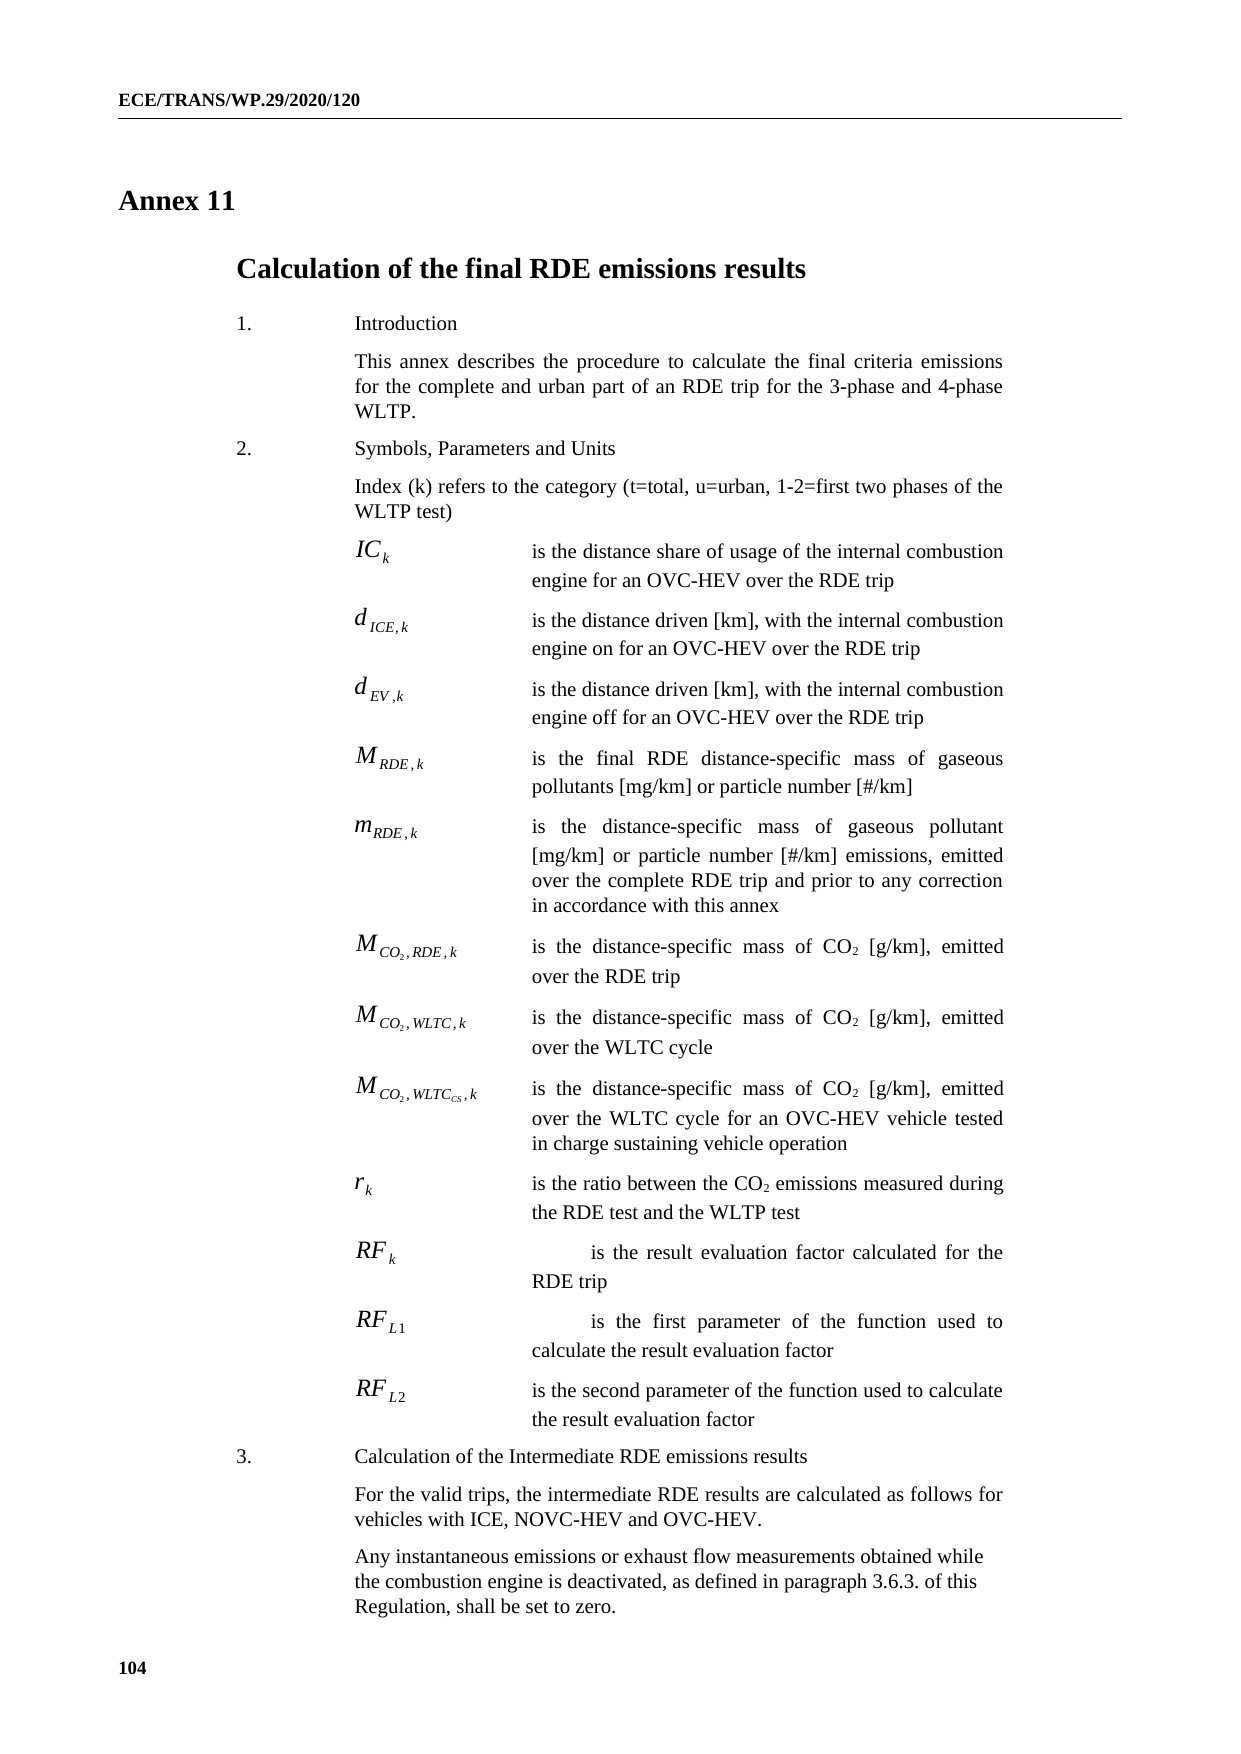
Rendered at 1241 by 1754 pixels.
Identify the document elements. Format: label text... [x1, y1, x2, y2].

text is the final RDE distance-specific mass of gaseous pollutants [mg/km] or particle number [#/km] [354, 742, 1004, 798]
text is the distance driven [km], with the internal combustion engine off for an OVC-HEV over the RDE trip [354, 673, 1004, 729]
text is the distance-specific mass of CO2 [g/km], emitted over the WLTC cycle [354, 1001, 1004, 1059]
text is the ratio between the CO2 emissions measured during the RDE test and the WLTP test [354, 1168, 1004, 1224]
text is the second parameter of the function used to calculate the result evaluation factor [354, 1374, 1004, 1431]
text is the result evaluation factor calculated for the RDE trip [354, 1236, 1004, 1293]
text Index (k) refers to the category (t=total, u=urban, 1-2=first two phases of the WLTP test) [354, 473, 1004, 523]
text Annex 11 [118, 185, 1004, 216]
text is the distance share of usage of the internal combustion engine for an OVC-HEV over the RDE trip [354, 535, 1004, 592]
text This annex describes the procedure to calculate the final criteria emissions for the complete and urban part of an RDE trip for the 3-phase and 4-phase WLTP. [354, 348, 1004, 423]
text 1. Introduction [236, 310, 1004, 335]
text Any instantaneous emissions or exhaust flow measurements obtained while the combustion engine is deactivated, as defined in paragraph 3.6.3. of this Regulation, shall be set to zero. [354, 1543, 1004, 1618]
text is the distance-specific mass of CO2 [g/km], emitted over the RDE trip [354, 929, 1004, 988]
text is the distance driven [km], with the internal combustion engine on for an OVC-HEV over the RDE trip [354, 604, 1004, 660]
text 3. Calculation of the Intermediate RDE emissions results [236, 1443, 1004, 1468]
text is the first parameter of the function used to calculate the result evaluation factor [354, 1305, 1004, 1362]
text For the valid trips, the intermediate RDE results are calculated as follows for vehicles with ICE, NOVC-HEV and OVC-HEV. [354, 1481, 1004, 1531]
text is the distance-specific mass of gaseous pollutant [mg/km] or particle number [#/km] emissions, emitted over the complete RDE trip and prior to any correction in accordance with this annex [354, 811, 1004, 917]
text 2. Symbols, Parameters and Units [236, 435, 1004, 460]
text is the distance-specific mass of CO2 [g/km], emitted over the WLTC cycle for an OVC-HEV vehicle tested in charge sustaining vehicle operation [354, 1072, 1004, 1155]
text Calculation of the final RDE emissions results [118, 254, 1004, 285]
